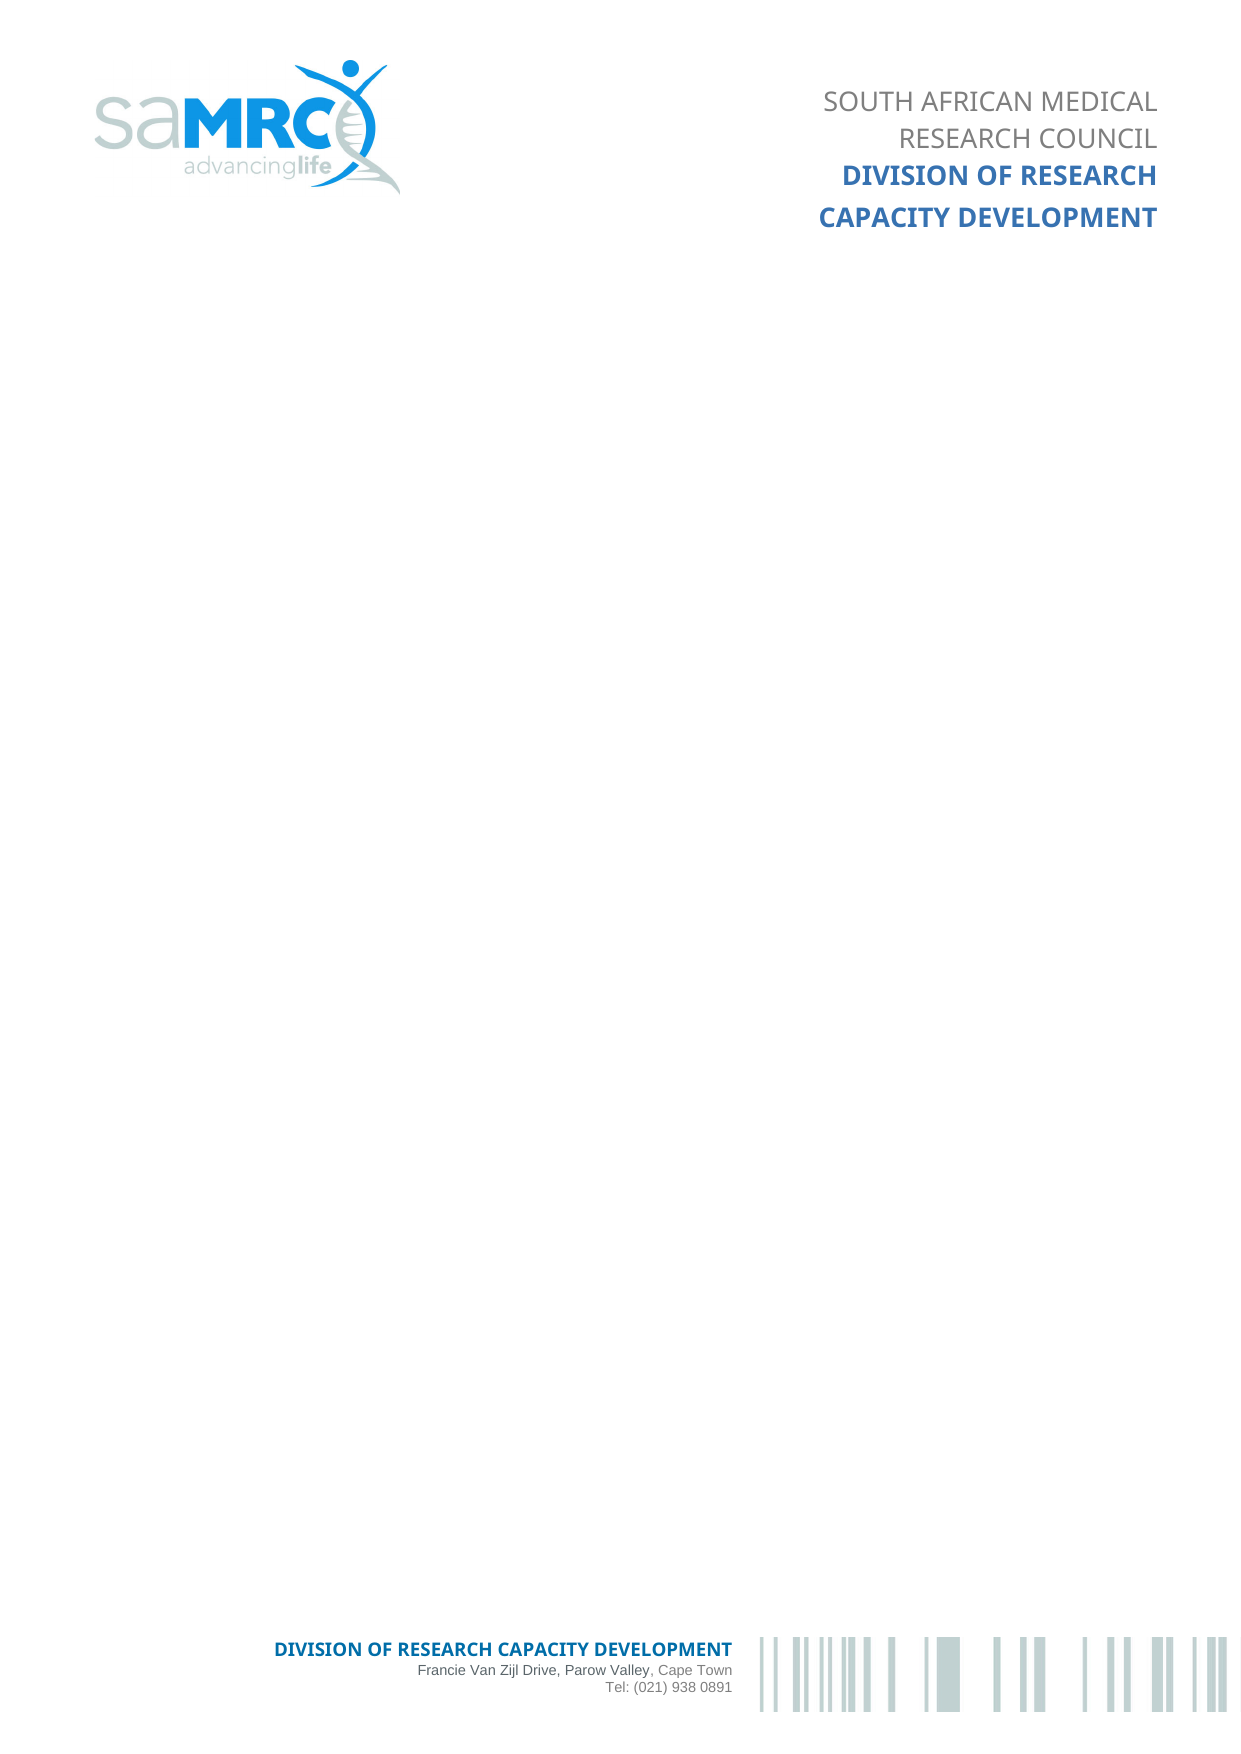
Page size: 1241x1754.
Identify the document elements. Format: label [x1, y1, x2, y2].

picture [94, 60, 400, 197]
picture [759, 1637, 1241, 1712]
